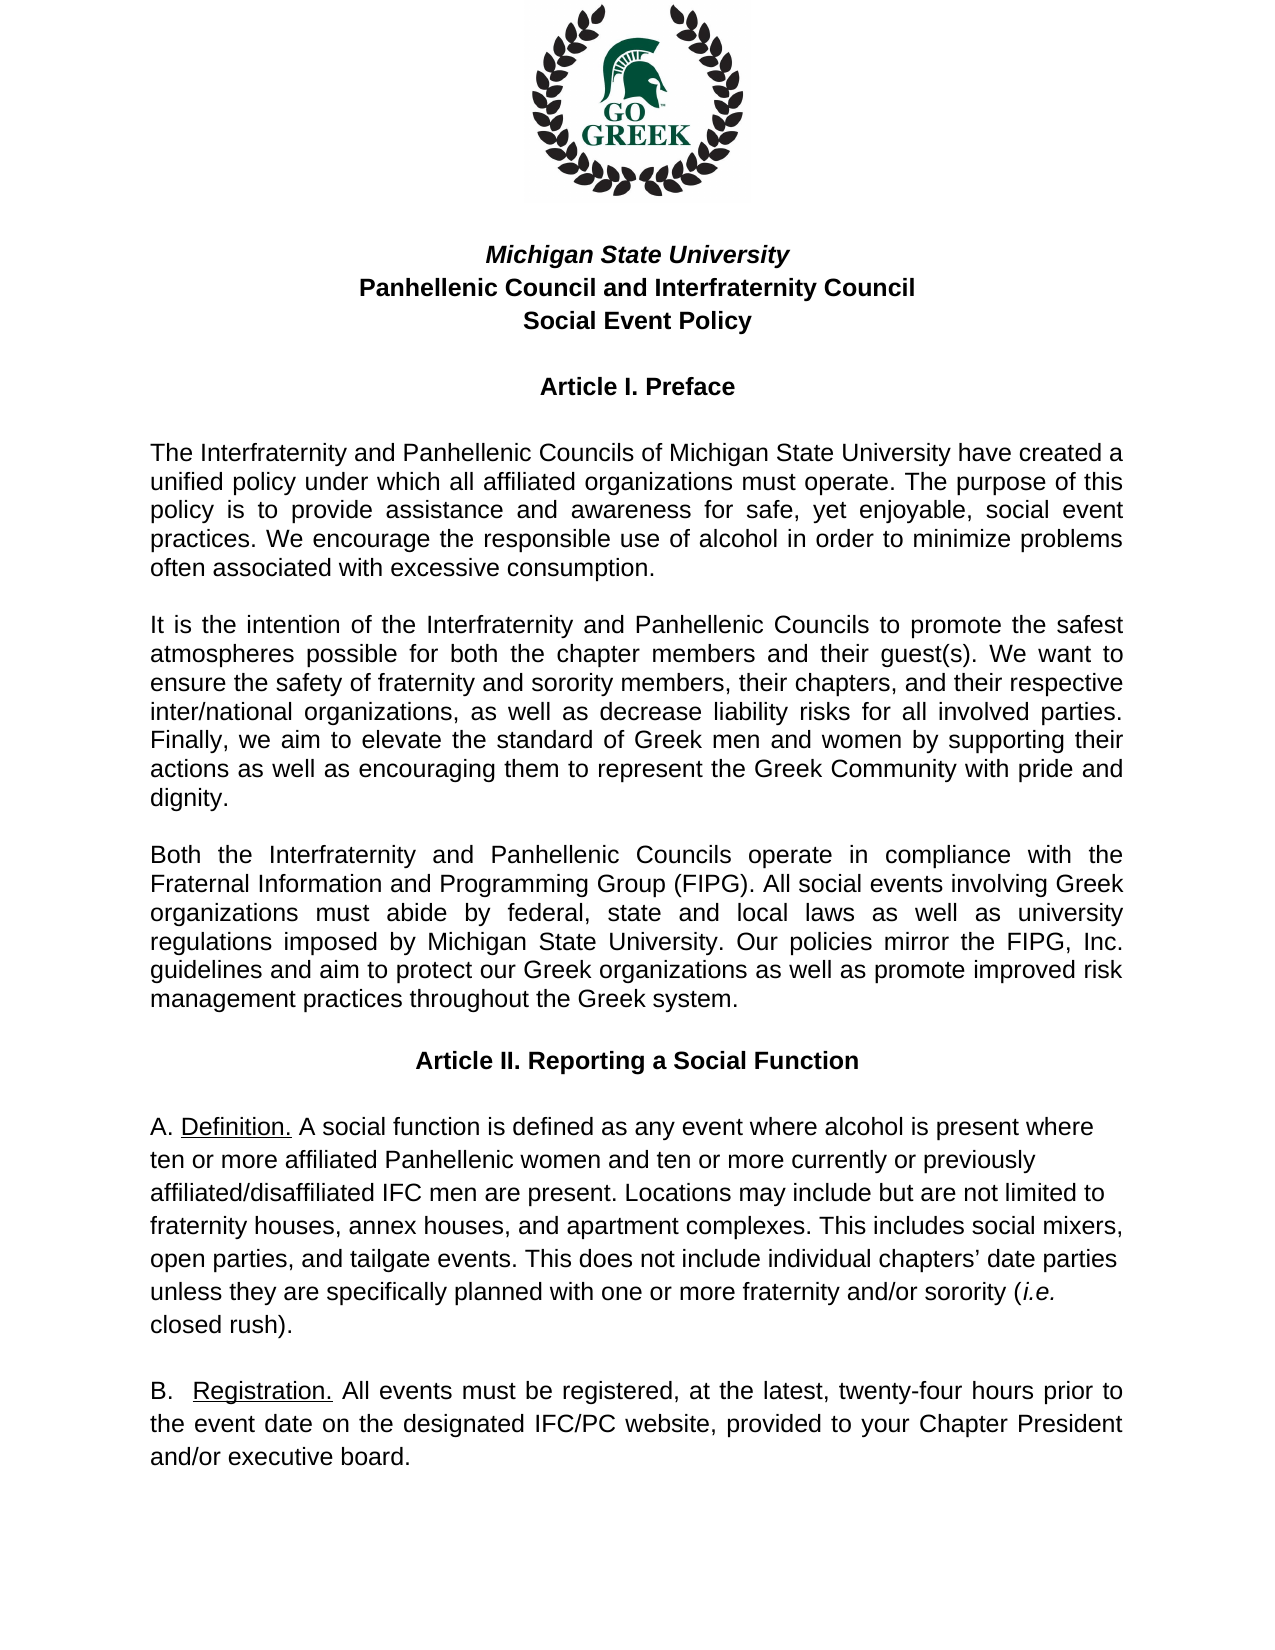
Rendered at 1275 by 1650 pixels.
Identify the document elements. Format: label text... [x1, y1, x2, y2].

text Social Event Policy [150, 306, 1125, 334]
text It is the intention of the Interfraternity and Panhellenic Councils to promote the safest atmospheres possible for both the chapter members and their guest(s). We want to ensure the safety of fraternity and sorority members, their chapters, and their respective inter/national organizations, as well as decrease liability risks for all involved parties. Finally, we aim to elevate the standard of Greek men and women by supporting their actions as well as encouraging them to represent the Greek Community with pride and dignity. [150, 610, 1125, 812]
text B. Registration. All events must be registered, at the latest, twenty-four hours prior to the event date on the designated IFC/PC website, provided to your Chapter President and/or executive board. [150, 1376, 1125, 1471]
text Both the Interfraternity and Panhellenic Councils operate in compliance with the Fraternal Information and Programming Group (FIPG). All social events involving Greek organizations must abide by federal, state and local laws as well as university regulations imposed by Michigan State University. Our policies mirror the FIPG, Inc. guidelines and aim to protect our Greek organizations as well as promote improved risk management practices throughout the Greek system. [150, 840, 1125, 1013]
picture [524, 0, 751, 203]
text Michigan State University [150, 240, 1125, 268]
text A. Definition. A social function is defined as any event where alcohol is present where ten or more affiliated Panhellenic women and ten or more currently or previously affiliated/disaffiliated IFC men are present. Locations may include but are not limited to fraternity houses, annex houses, and apartment complexes. This includes social mixers, open parties, and tailgate events. This does not include individual chapters’ date parties unless they are specifically planned with one or more fraternity and/or sorority (i.e. closed rush). [150, 1112, 1125, 1339]
text Panhellenic Council and Interfraternity Council [150, 273, 1125, 301]
text Article II. Reporting a Social Function [150, 1046, 1125, 1074]
text Article I. Preface [150, 372, 1125, 401]
text The Interfraternity and Panhellenic Councils of Michigan State University have created a unified policy under which all affiliated organizations must operate. The purpose of this policy is to provide assistance and awareness for safe, yet enjoyable, social event practices. We encourage the responsible use of alcohol in order to minimize problems often associated with excessive consumption. [150, 438, 1125, 582]
